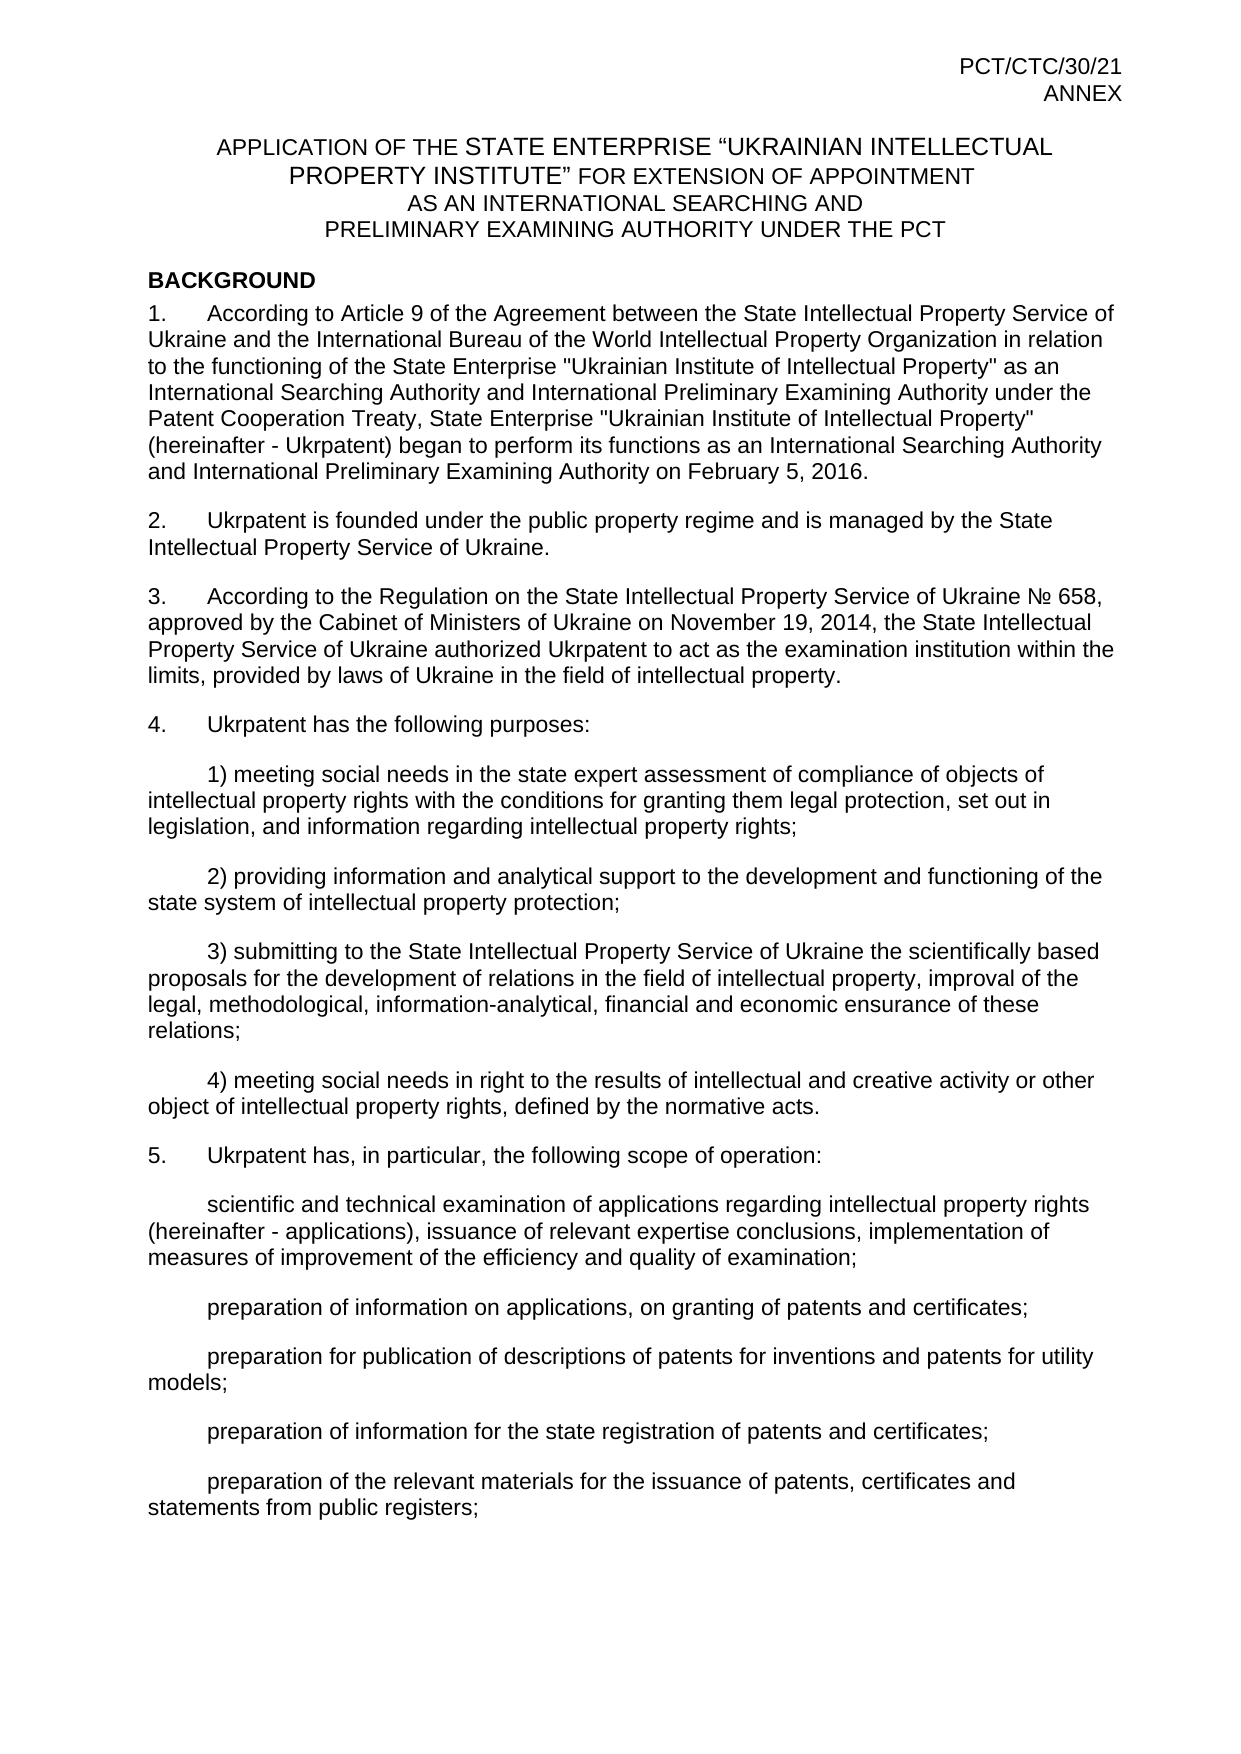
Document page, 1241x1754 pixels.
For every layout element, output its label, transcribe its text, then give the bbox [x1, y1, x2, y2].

list 1) meeting social needs in the state expert assessment of compliance of objects of intellectual property rights with the conditions for granting them legal protection, set out in legislation, and information regarding intellectual property rights; [148, 761, 1122, 840]
list scientific and technical examination of applications regarding intellectual property rights (hereinafter - applications), issuance of relevant expertise conclusions, implementation of measures of improvement of the efficiency and quality of examination; [148, 1191, 1122, 1271]
list Application of the State Enterprise “Ukrainian Intellectual Property Institute” for Extension of Appointment as an International Searching and Preliminary Examining Authority Under the PCT [148, 132, 1122, 242]
list preparation of information for the state registration of patents and certificates; [148, 1418, 1122, 1445]
text Ukrpatent is founded under the public property regime and is managed by the State Intellectual Property Service of Ukraine. [148, 507, 1122, 560]
text Ukrpatent has the following purposes: [148, 711, 1122, 738]
list preparation for publication of descriptions of patents for inventions and patents for utility models; [148, 1343, 1122, 1395]
list preparation of the relevant materials for the issuance of patents, certificates and statements from public registers; [148, 1468, 1122, 1520]
list preparation of information on applications, on granting of patents and certificates; [148, 1293, 1122, 1320]
list 3) submitting to the State Intellectual Property Service of Ukraine the scientifically based proposals for the development of relations in the field of intellectual property, improval of the legal, methodological, information-analytical, financial and economic ensurance of these relations; [148, 938, 1122, 1044]
list According to Article 9 of the Agreement between the State Intellectual Property Service of Ukraine and the International Bureau of the World Intellectual Property Organization in relation to the functioning of the State Enterprise "Ukrainian Institute of Intellectual Property" as an International Searching Authority and International Preliminary Examining Authority under the Patent Cooperation Treaty, State Enterprise "Ukrainian Institute of Intellectual Property" (hereinafter - Ukrpatent) began to perform its functions as an International Searching Authority and International Preliminary Examining Authority on February 5, 2016. [148, 300, 1122, 484]
text According to the Regulation on the State Intellectual Property Service of Ukraine № 658, approved by the Cabinet of Ministers of Ukraine on November 19, 2014, the State Intellectual Property Service of Ukraine authorized Ukrpatent to act as the examination institution within the limits, provided by laws of Ukraine in the field of intellectual property. [148, 583, 1122, 688]
text Ukrpatent has, in particular, the following scope of operation: [148, 1142, 1122, 1168]
subtitle Background [148, 267, 1122, 294]
list 2) providing information and analytical support to the development and functioning of the state system of intellectual property protection; [148, 863, 1122, 915]
list 4) meeting social needs in right to the results of intellectual and creative activity or other object of intellectual property rights, defined by the normative acts. [148, 1067, 1122, 1119]
